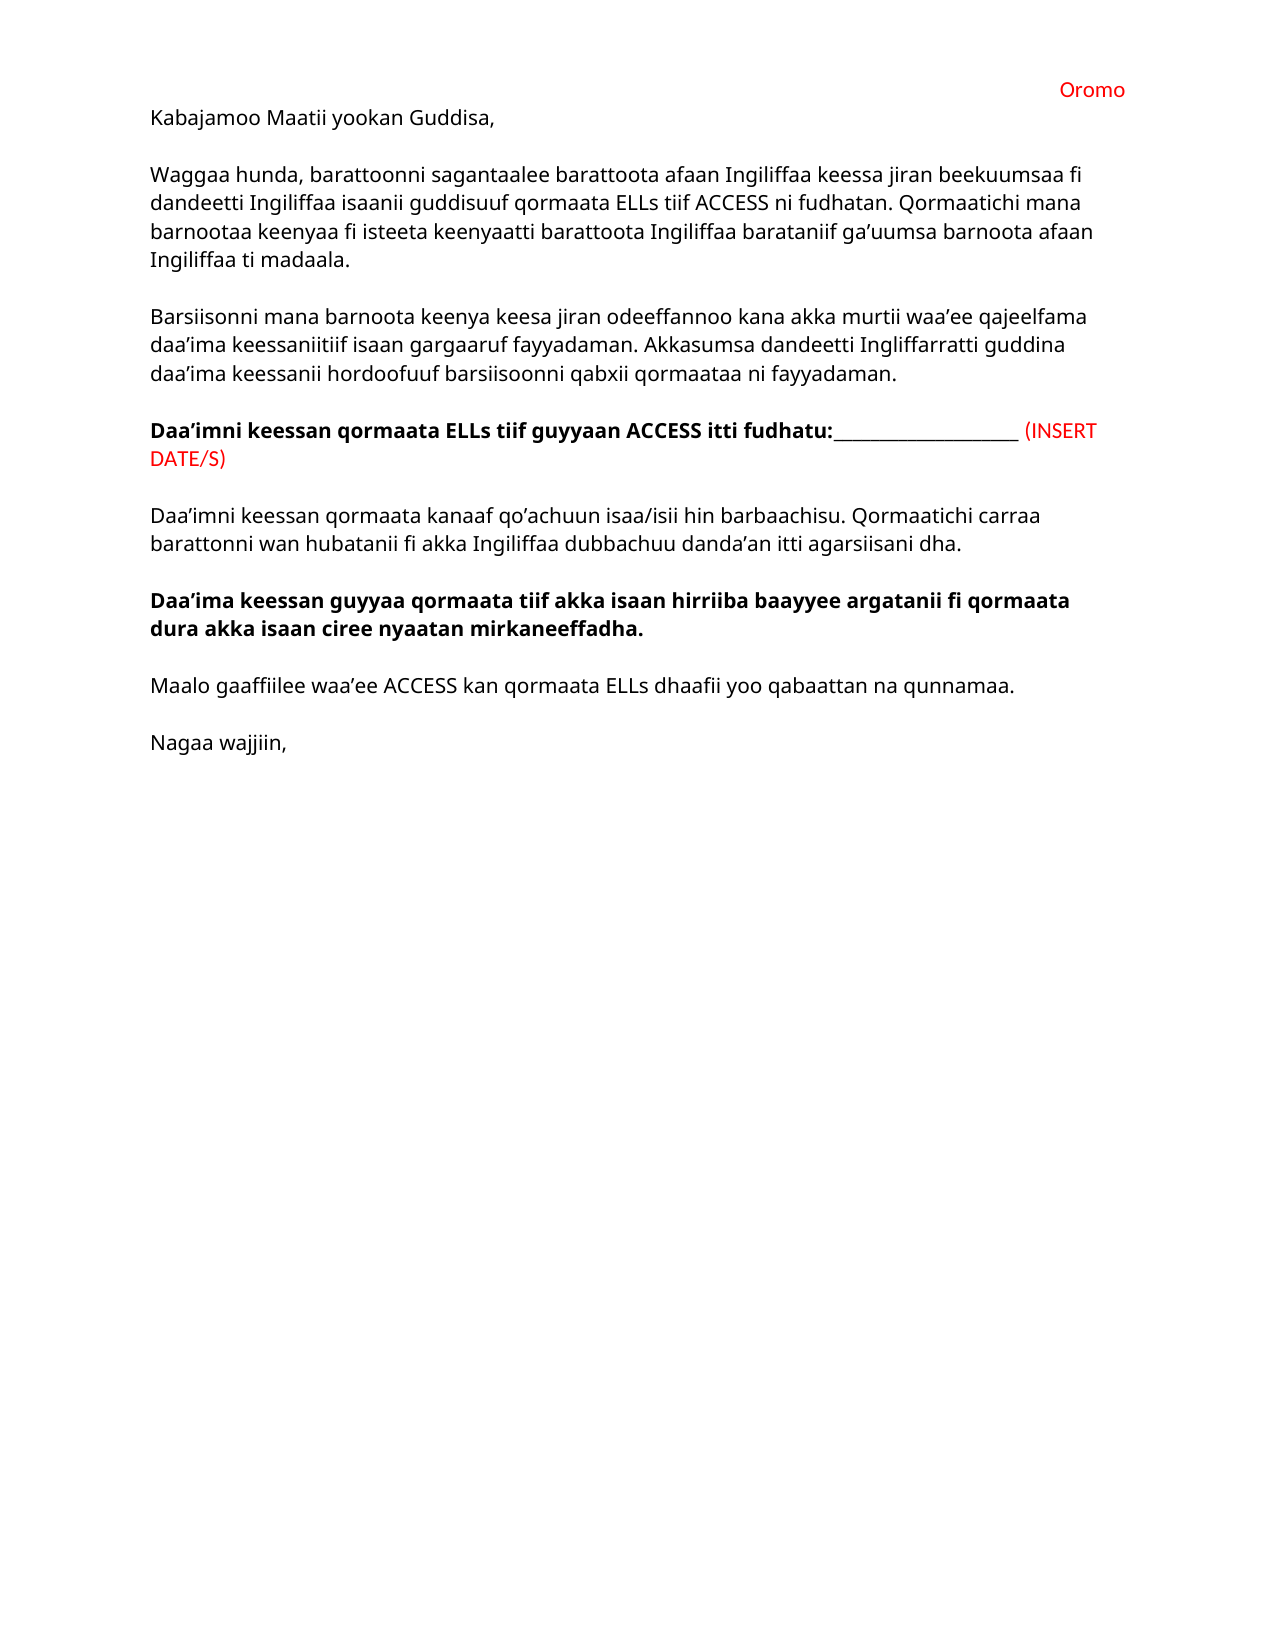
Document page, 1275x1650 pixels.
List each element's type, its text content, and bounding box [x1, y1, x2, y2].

text Barsiisonni mana barnoota keenya keesa jiran odeeffannoo kana akka murtii waa’ee qajeelfama daa’ima keessaniitiif isaan gargaaruf fayyadaman. Akkasumsa dandeetti Ingliffarratti guddina daa’ima keessanii hordoofuuf barsiisoonni qabxii qormaataa ni fayyadaman. [150, 302, 1125, 387]
text Daa’ima keessan guyyaa qormaata tiif akka isaan hirriiba baayyee argatanii fi qormaata dura akka isaan ciree nyaatan mirkaneeffadha. [150, 586, 1125, 643]
text Maalo gaaffiilee waa’ee ACCESS kan qormaata ELLs dhaafii yoo qabaattan na qunnamaa. [150, 671, 1125, 700]
text Daa’imni keessan qormaata kanaaf qo’achuun isaa/isii hin barbaachisu. Qormaatichi carraa barattonni wan hubatanii fi akka Ingiliffaa dubbachuu danda’an itti agarsiisani dha. [150, 501, 1125, 558]
text Kabajamoo Maatii yookan Guddisa, [150, 103, 1125, 131]
text Daa’imni keessan qormaata ELLs tiif guyyaan ACCESS itti fudhatu:____________________ (INSERT DATE/S) [150, 416, 1125, 472]
text Nagaa wajjiin, [150, 728, 1125, 757]
text Waggaa hunda, barattoonni sagantaalee barattoota afaan Ingiliffaa keessa jiran beekuumsaa fi dandeetti Ingiliffaa isaanii guddisuuf qormaata ELLs tiif ACCESS ni fudhatan. Qormaatichi mana barnootaa keenyaa fi isteeta keenyaatti barattoota Ingiliffaa barataniif ga’uumsa barnoota afaan Ingiliffaa ti madaala. [150, 160, 1125, 274]
